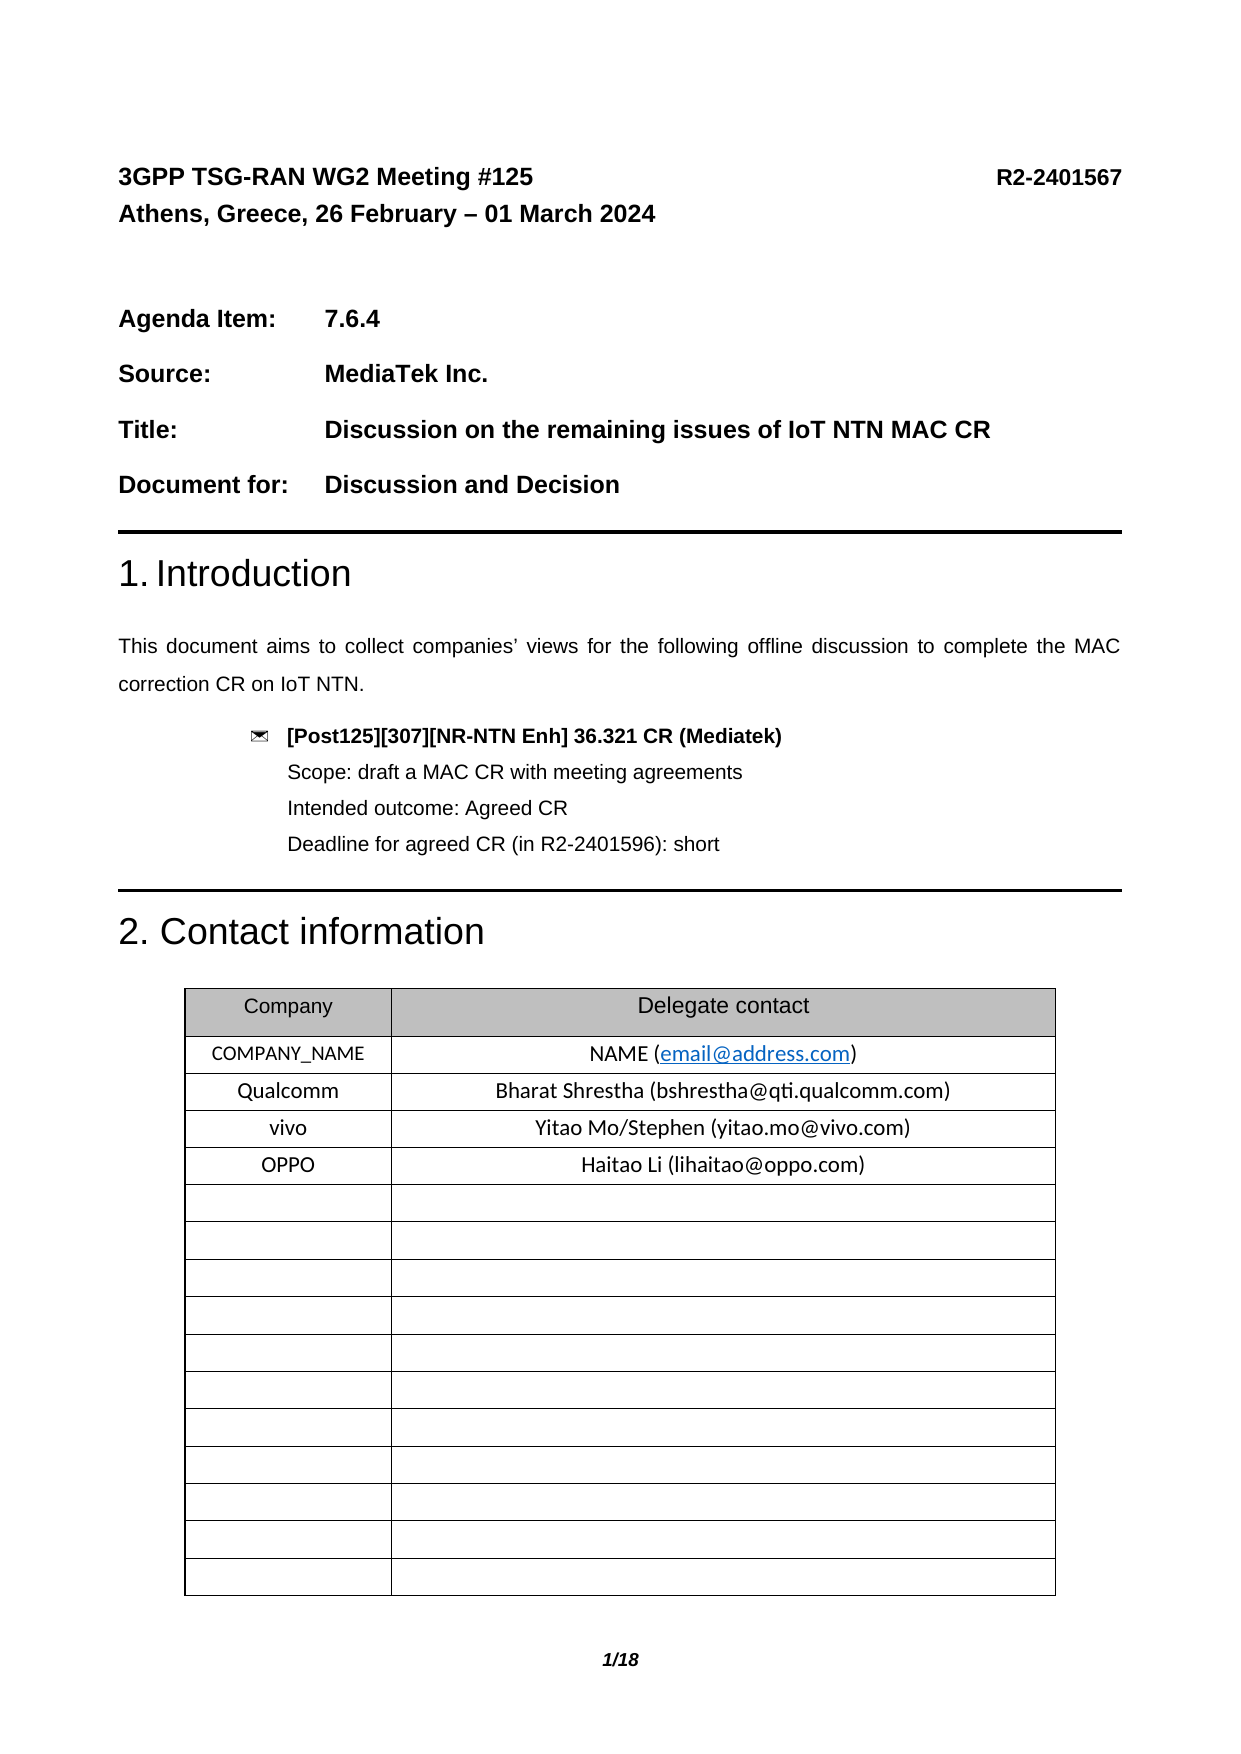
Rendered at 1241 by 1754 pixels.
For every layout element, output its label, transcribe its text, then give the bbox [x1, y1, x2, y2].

table_header Delegate contact [392, 989, 1055, 1036]
table_cell [186, 1335, 391, 1371]
table_cell Qualcomm [186, 1074, 391, 1110]
table_cell [186, 1447, 391, 1483]
table_cell [186, 1521, 391, 1558]
table_cell [392, 1260, 1055, 1296]
table_cell OPPO [186, 1148, 391, 1184]
text Document for: Discussion and Decision [118, 469, 1122, 501]
text Scope: draft a MAC CR with meeting agreements [249, 756, 1122, 788]
table_cell [186, 1297, 391, 1333]
table_cell vivo [186, 1111, 391, 1147]
text This document aims to collect companies’ views for the following offline discussion to complete the MAC correction CR on IoT NTN. [118, 630, 1122, 700]
subtitle Introduction [118, 534, 1122, 605]
table_cell [186, 1260, 391, 1296]
table_cell Haitao Li (lihaitao@oppo.com) [392, 1148, 1055, 1184]
table_cell [392, 1559, 1055, 1595]
table_cell [392, 1447, 1055, 1483]
table_cell [392, 1521, 1055, 1558]
table_cell Yitao Mo/Stephen (yitao.mo@vivo.com) [392, 1111, 1055, 1147]
text Source: MediaTek Inc. [118, 358, 1122, 390]
table_header Company [186, 989, 391, 1036]
text Agenda Item: 7.6.4 [118, 302, 1122, 334]
text 3GPP TSG-RAN WG2 Meeting #125 R2-2401567 [118, 161, 1122, 193]
table_cell [392, 1335, 1055, 1371]
table_cell Bharat Shrestha (bshrestha@qti.qualcomm.com) [392, 1074, 1055, 1110]
table_cell [186, 1409, 391, 1446]
table_cell COMPANY_NAME [186, 1037, 391, 1073]
text Deadline for agreed CR (in R2-2401596): short [249, 828, 1122, 860]
table_cell [392, 1484, 1055, 1520]
table_cell [186, 1185, 391, 1221]
table_cell [392, 1409, 1055, 1446]
text Athens, Greece, 26 February – 01 March 2024 [118, 197, 1122, 230]
table_cell [392, 1297, 1055, 1333]
text Intended outcome: Agreed CR [249, 792, 1122, 824]
table_cell [186, 1372, 391, 1408]
table_cell [186, 1559, 391, 1595]
table_cell NAME (email@address.com) [392, 1037, 1055, 1073]
table_cell [392, 1222, 1055, 1259]
list [Post125][307][NR-NTN Enh] 36.321 CR (Mediatek) [249, 719, 1122, 752]
table_cell [186, 1222, 391, 1259]
table_cell [392, 1372, 1055, 1408]
subtitle 2. Contact information [118, 892, 1122, 963]
text Title: Discussion on the remaining issues of IoT NTN MAC CR [118, 413, 1122, 446]
table_cell [392, 1185, 1055, 1221]
table_cell [186, 1484, 391, 1520]
